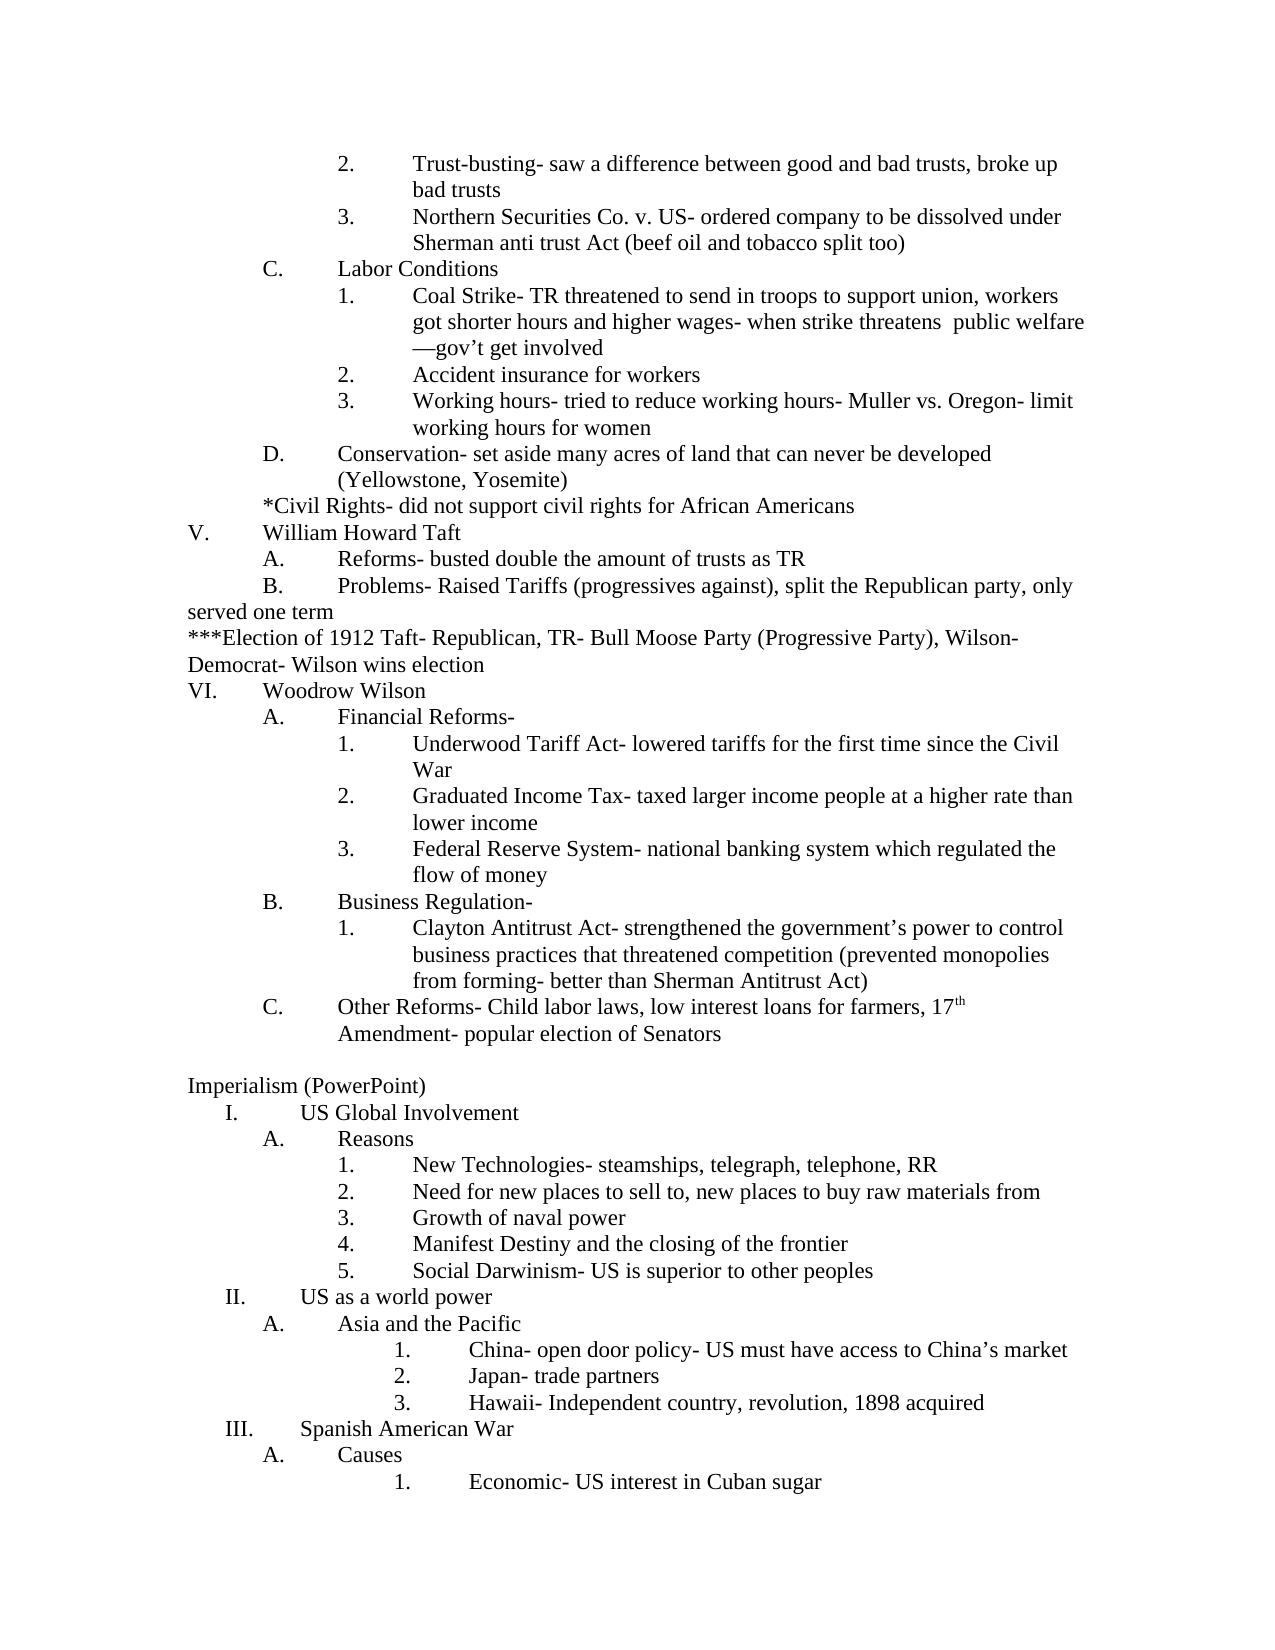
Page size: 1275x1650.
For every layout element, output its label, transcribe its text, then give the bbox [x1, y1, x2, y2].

list Japan- trade partners [394, 1362, 1087, 1389]
list Asia and the Pacific [262, 1309, 1087, 1336]
text Imperialism (PowerPoint) [187, 1072, 1087, 1099]
list Financial Reforms- [262, 703, 1087, 730]
list Coal Strike- TR threatened to send in troops to support union, workers got shorter hours and higher wages- when strike threatens public welfare—gov’t get involved [337, 282, 1087, 361]
list Working hours- tried to reduce working hours- Muller vs. Oregon- limit working hours for women [337, 387, 1087, 440]
text A. Reforms- busted double the amount of trusts as TR [187, 545, 1087, 572]
text B. Problems- Raised Tariffs (progressives against), split the Republican party, only served one term [187, 572, 1087, 624]
list Trust-busting- saw a difference between good and bad trusts, broke up bad trusts [337, 150, 1087, 203]
list Need for new places to sell to, new places to buy raw materials from [337, 1178, 1087, 1204]
list Economic- US interest in Cuban sugar [394, 1468, 1087, 1494]
list Causes [262, 1441, 1087, 1468]
list Manifest Destiny and the closing of the frontier [337, 1231, 1087, 1257]
list Clayton Antitrust Act- strengthened the government’s power to control business practices that threatened competition (prevented monopolies from forming- better than Sherman Antitrust Act) [337, 914, 1087, 993]
list China- open door policy- US must have access to China’s market [394, 1336, 1087, 1362]
list Hawaii- Independent country, revolution, 1898 acquired [394, 1389, 1087, 1415]
list US Global Involvement [225, 1099, 1087, 1125]
list Underwood Tariff Act- lowered tariffs for the first time since the Civil War [337, 730, 1087, 782]
list Accident insurance for workers [337, 361, 1087, 387]
list Graduated Income Tax- taxed larger income people at a higher rate than lower income [337, 782, 1087, 835]
list Labor Conditions [262, 255, 1087, 282]
list Conservation- set aside many acres of land that can never be developed (Yellowstone, Yosemite) [262, 440, 1087, 493]
list Spanish American War [225, 1415, 1087, 1441]
list Social Darwinism- US is superior to other peoples [337, 1257, 1087, 1283]
list Reasons [262, 1125, 1087, 1151]
list Business Regulation- [262, 888, 1087, 914]
list US as a world power [225, 1283, 1087, 1309]
list New Technologies- steamships, telegraph, telephone, RR [337, 1151, 1087, 1178]
list Northern Securities Co. v. US- ordered company to be dissolved under Sherman anti trust Act (beef oil and tobacco split too) [337, 203, 1087, 255]
list Other Reforms- Child labor laws, low interest loans for farmers, 17th Amendment- popular election of Senators [262, 993, 1087, 1046]
list Growth of naval power [337, 1204, 1087, 1231]
text VI. Woodrow Wilson [187, 677, 1087, 703]
list Federal Reserve System- national banking system which regulated the flow of money [337, 835, 1087, 888]
text *Civil Rights- did not support civil rights for African Americans [262, 493, 1087, 519]
text V. William Howard Taft [187, 519, 1087, 545]
text ***Election of 1912 Taft- Republican, TR- Bull Moose Party (Progressive Party), Wilson- Democrat- Wilson wins election [187, 624, 1087, 677]
